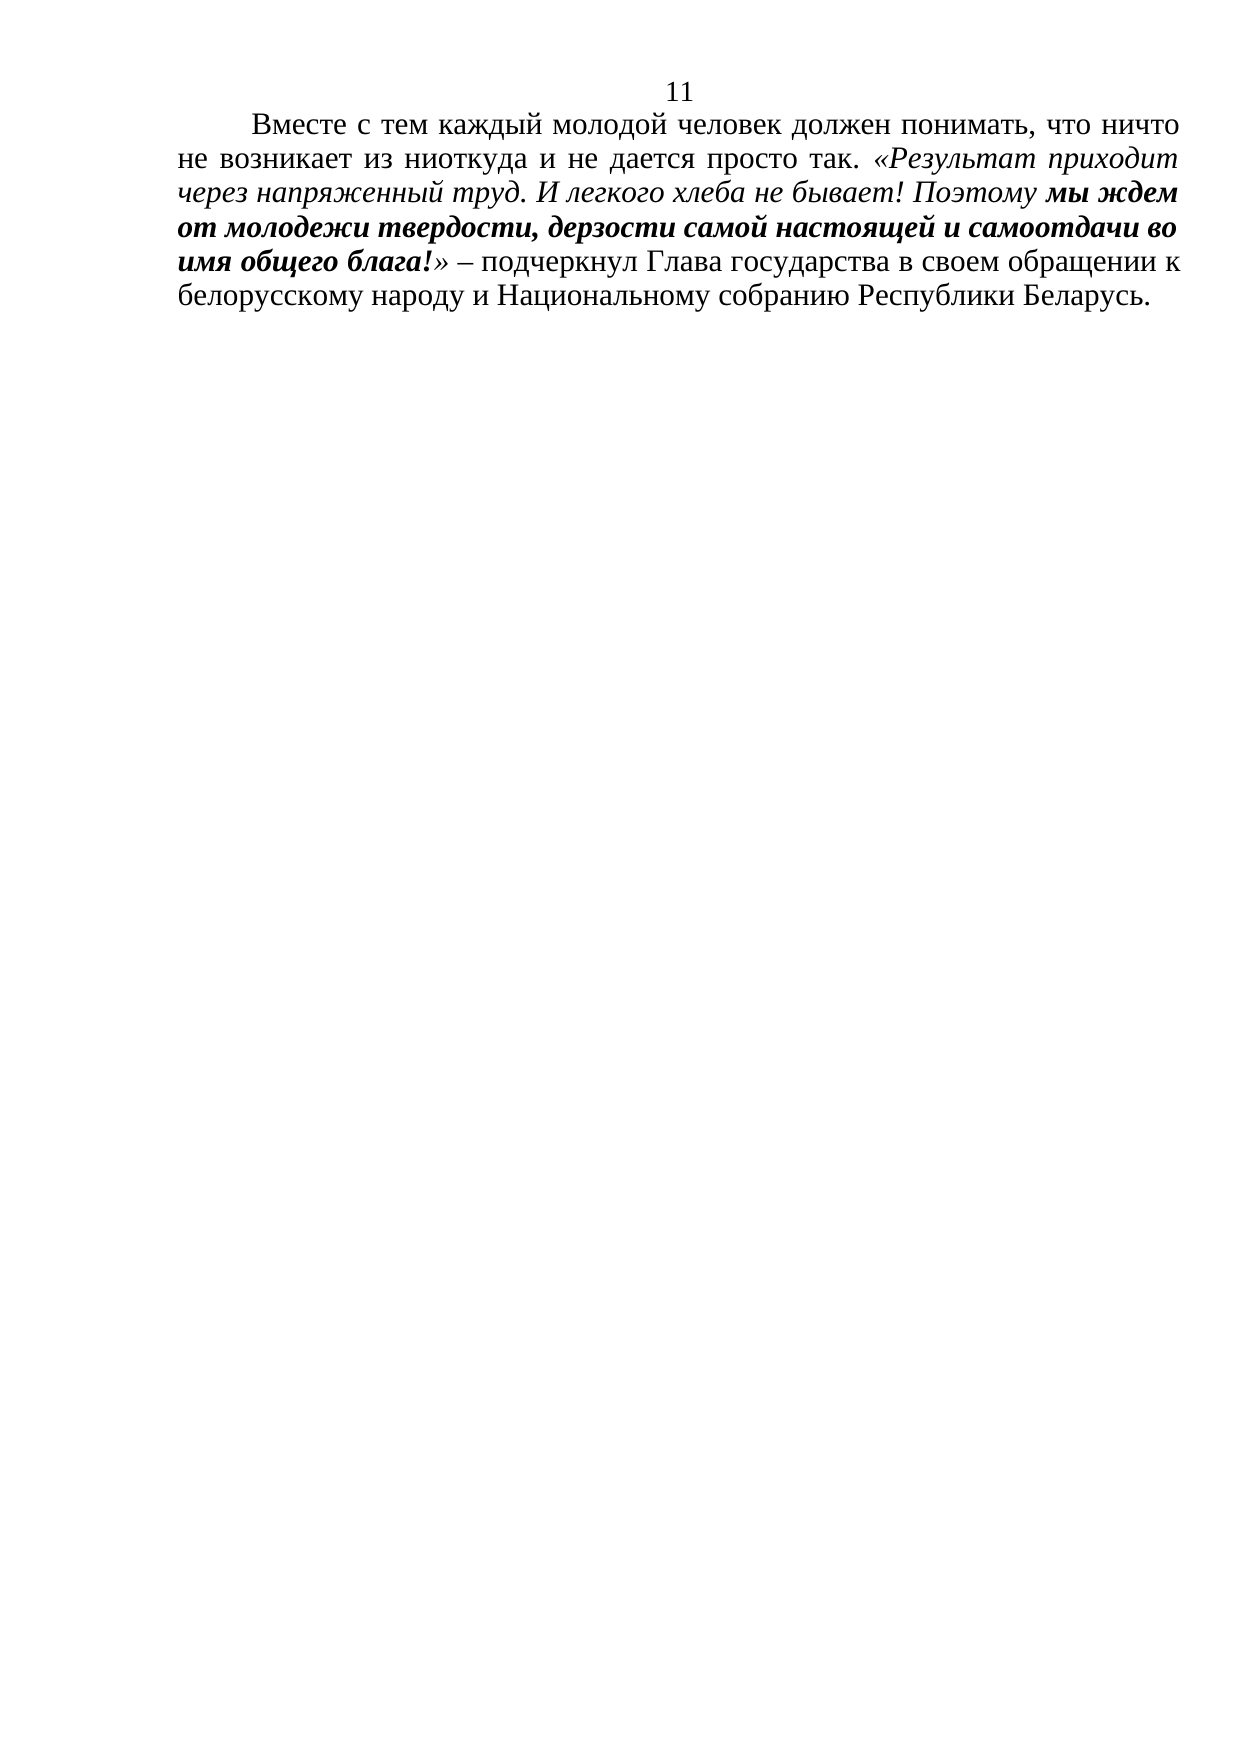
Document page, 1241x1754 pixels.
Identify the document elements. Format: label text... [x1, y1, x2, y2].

text Вместе с тем каждый молодой человек должен понимать, что ничто не возникает из ниоткуда и не дается просто так. «Результат приходит через напряженный труд. И легкого хлеба не бывает! Поэтому мы ждем от молодежи твердости, дерзости самой настоящей и самоотдачи во имя общего блага!» – подчеркнул Глава государства в своем обращении к белорусскому народу и Национальному собранию Республики Беларусь. [177, 107, 1181, 312]
